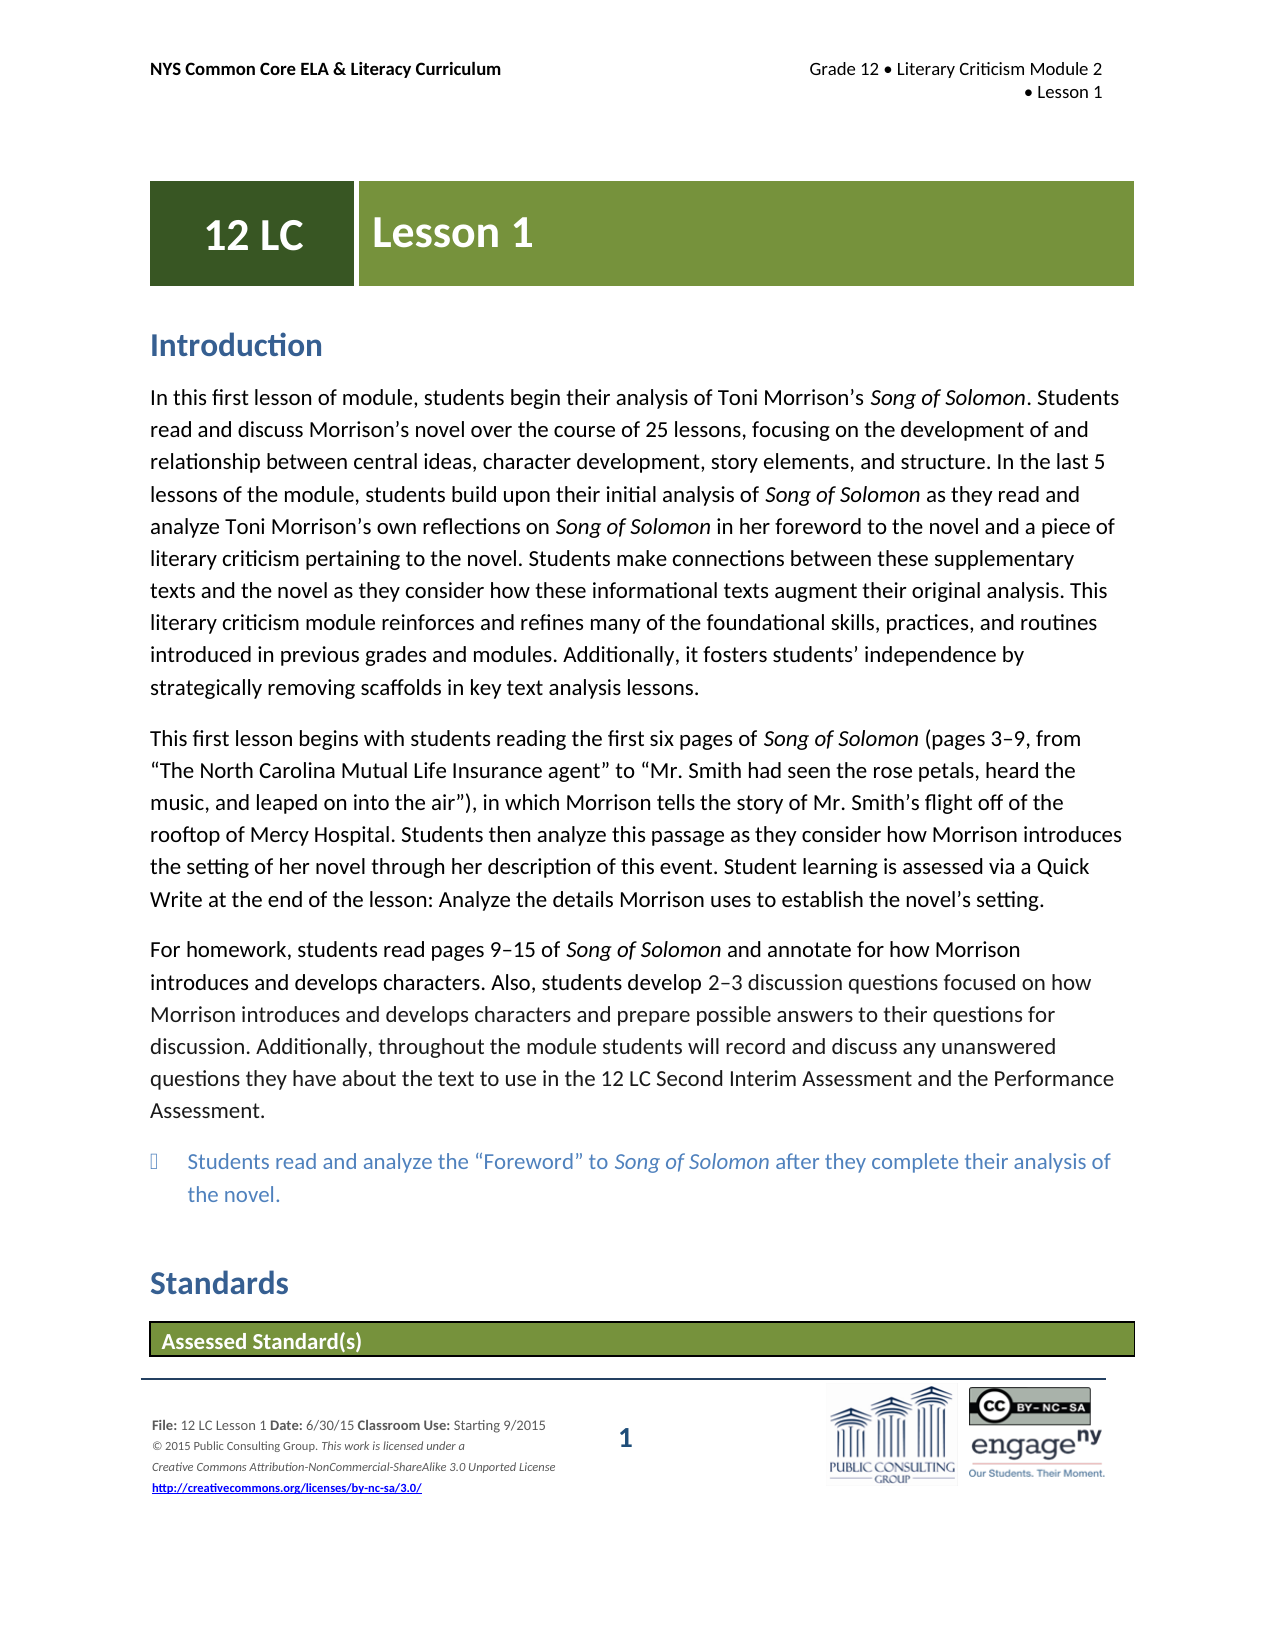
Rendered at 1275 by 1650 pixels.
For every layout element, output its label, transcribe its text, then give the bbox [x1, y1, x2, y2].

text For homework, students read pages 9–15 of Song of Solomon and annotate for how Morrison introduces and develops characters. Also, students develop 2–3 discussion questions focused on how Morrison introduces and develops characters and prepare possible answers to their questions for discussion. Additionally, throughout the module students will record and discuss any unanswered questions they have about the text to use in the 12 LC Second Interim Assessment and the Performance Assessment. [150, 936, 1125, 1124]
picture [825, 1382, 1106, 1487]
table_header Assessed Standard(s) [151, 1323, 1134, 1355]
text This first lesson begins with students reading the first six pages of Song of Solomon (pages 3–9, from “The North Carolina Mutual Life Insurance agent” to “Mr. Smith had seen the rose petals, heard the music, and leaped on into the air”), in which Morrison tells the story of Mr. Smith’s flight off of the rooftop of Mercy Hospital. Students then analyze this passage as they consider how Morrison introduces the setting of her novel through her description of this event. Student learning is assessed via a Quick Write at the end of the lesson: Analyze the details Morrison uses to establish the novel’s setting. [150, 724, 1125, 913]
table_header 12 LC [150, 181, 354, 286]
subtitle Standards [150, 1262, 1125, 1303]
text Students read and analyze the “Foreword” to Song of Solomon after they complete their analysis of the novel. [150, 1147, 1125, 1208]
table_header Lesson 1 [359, 181, 1134, 286]
text In this first lesson of module, students begin their analysis of Toni Morrison’s Song of Solomon. Students read and discuss Morrison’s novel over the course of 25 lessons, focusing on the development of and relationship between central ideas, character development, story elements, and structure. In the last 5 lessons of the module, students build upon their initial analysis of Song of Solomon as they read and analyze Toni Morrison’s own reflections on Song of Solomon in her foreword to the novel and a piece of literary criticism pertaining to the novel. Students make connections between these supplementary texts and the novel as they consider how these informational texts augment their original analysis. This literary criticism module reinforces and refines many of the foundational skills, practices, and routines introduced in previous grades and modules. Additionally, it fosters students’ independence by strategically removing scaffolds in key text analysis lessons. [150, 383, 1125, 701]
subtitle Introduction [150, 324, 1125, 364]
